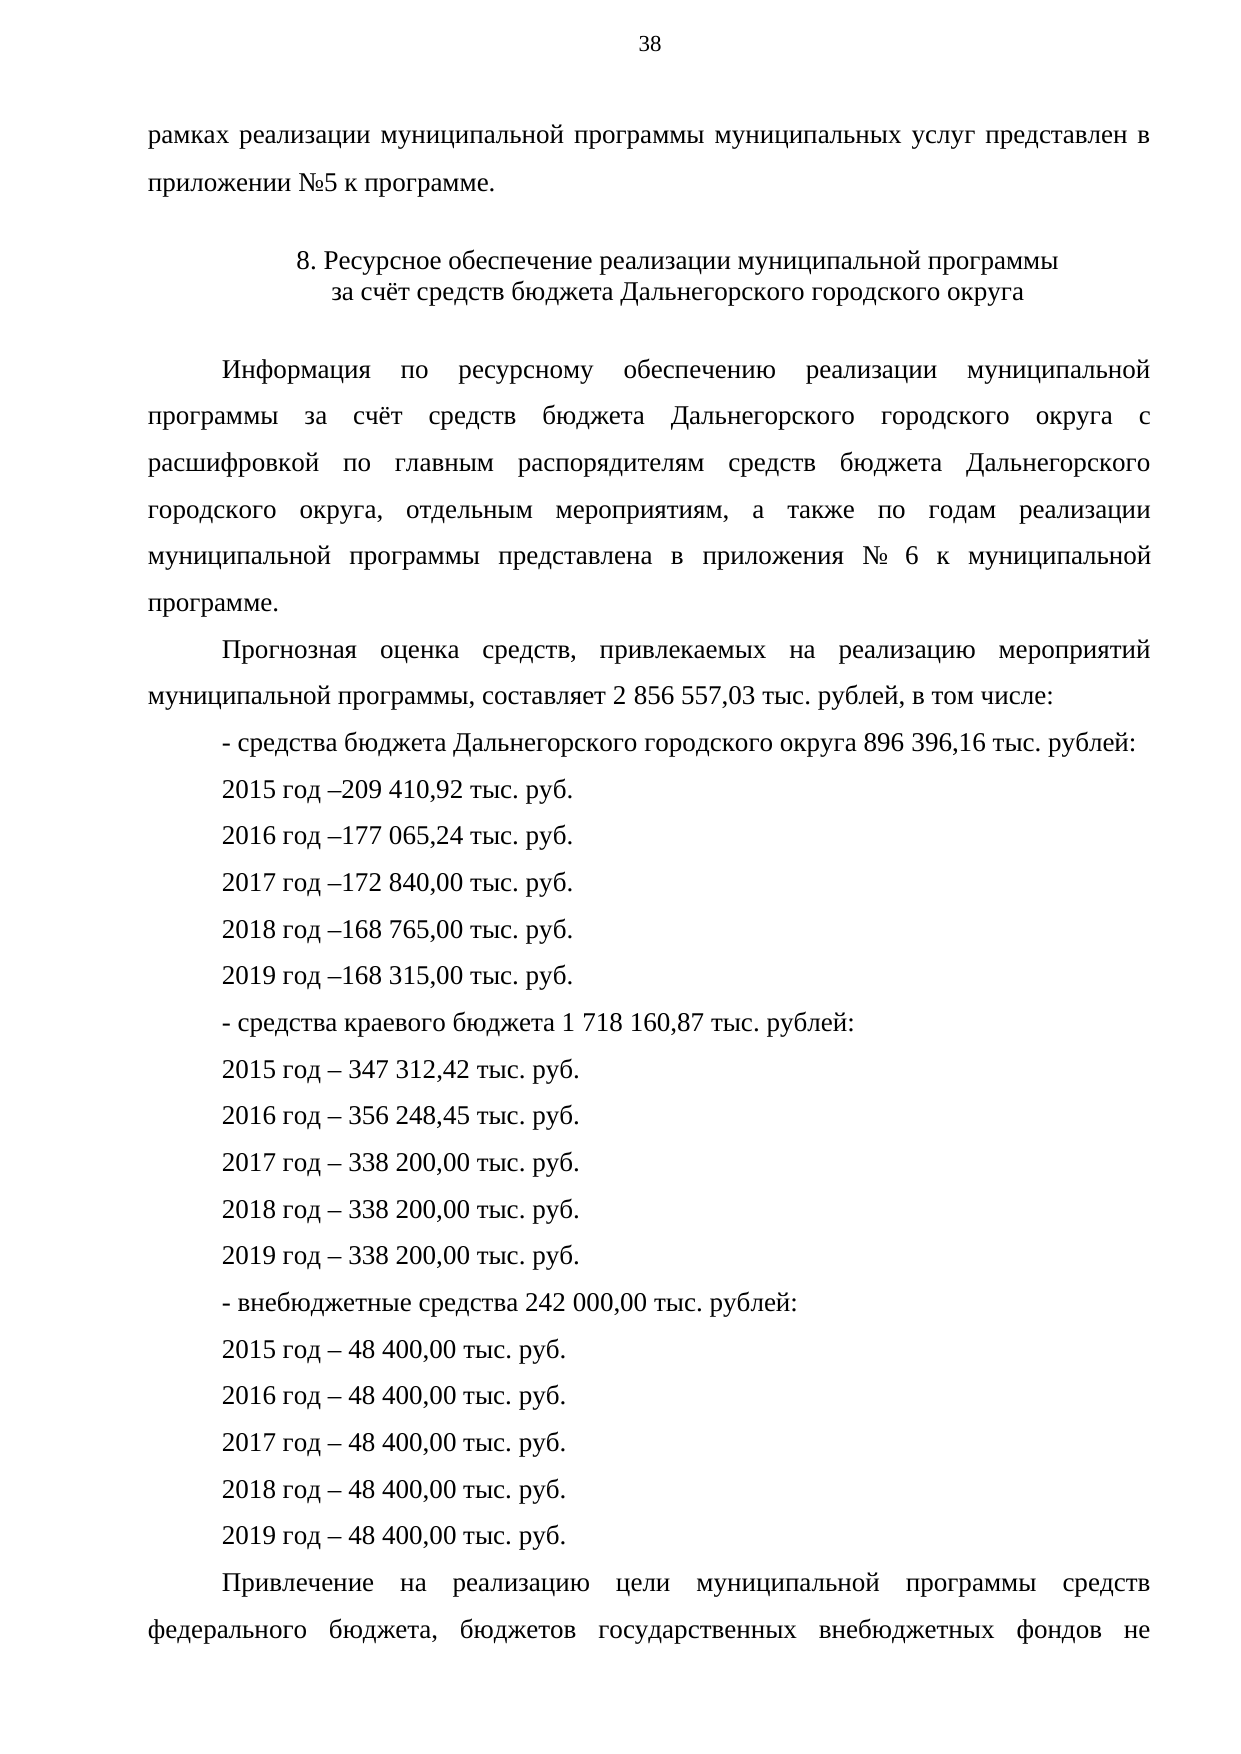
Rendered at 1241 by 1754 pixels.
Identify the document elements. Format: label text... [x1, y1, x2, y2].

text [148, 118, 1152, 197]
list 2019 год – 48 400,00 тыс. руб. [148, 1519, 1152, 1551]
list 2019 год –168 315,00 тыс. руб. [148, 959, 1152, 991]
list 2016 год –177 065,24 тыс. руб. [148, 819, 1152, 851]
list 2015 год – 48 400,00 тыс. руб. [148, 1333, 1152, 1364]
list - средства краевого бюджета 1 718 160,87 тыс. рублей: [148, 1006, 1152, 1037]
text 8. Ресурсное обеспечение реализации муниципальной программы [148, 244, 1152, 275]
list Прогнозная оценка средств, привлекаемых на реализацию мероприятий муниципальной программы, составляет 2 856 557,03 тыс. рублей, в том числе: [148, 633, 1152, 711]
text - средства бюджета Дальнегорского городского округа 896 396,16 тыс. рублей: [148, 726, 1152, 757]
list 2017 год – 48 400,00 тыс. руб. [148, 1426, 1152, 1457]
text Информация по ресурсному обеспечению реализации муниципальной программы за счёт средств бюджета Дальнегорского городского округа с расшифровкой по главным распорядителям средств бюджета Дальнегорского городского округа, отдельным мероприятиям, а также по годам реализации муниципальной программы представлена в приложения № 6 к муниципальной программе. [148, 353, 1152, 617]
list 2017 год – 338 200,00 тыс. руб. [148, 1146, 1152, 1177]
list 2018 год –168 765,00 тыс. руб. [148, 913, 1152, 944]
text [148, 1566, 1152, 1644]
list 2016 год – 356 248,45 тыс. руб. [148, 1099, 1152, 1131]
list 2015 год – 347 312,42 тыс. руб. [148, 1053, 1152, 1084]
list 2016 год – 48 400,00 тыс. руб. [148, 1379, 1152, 1411]
list 2019 год – 338 200,00 тыс. руб. [148, 1239, 1152, 1271]
list 2015 год –209 410,92 тыс. руб. [148, 773, 1152, 804]
list 2018 год – 48 400,00 тыс. руб. [148, 1473, 1152, 1504]
list 2017 год –172 840,00 тыс. руб. [148, 866, 1152, 897]
list - внебюджетные средства 242 000,00 тыс. рублей: [148, 1286, 1152, 1317]
text за счёт средств бюджета Дальнегорского городского округа [148, 275, 1152, 306]
list 2018 год – 338 200,00 тыс. руб. [148, 1193, 1152, 1224]
